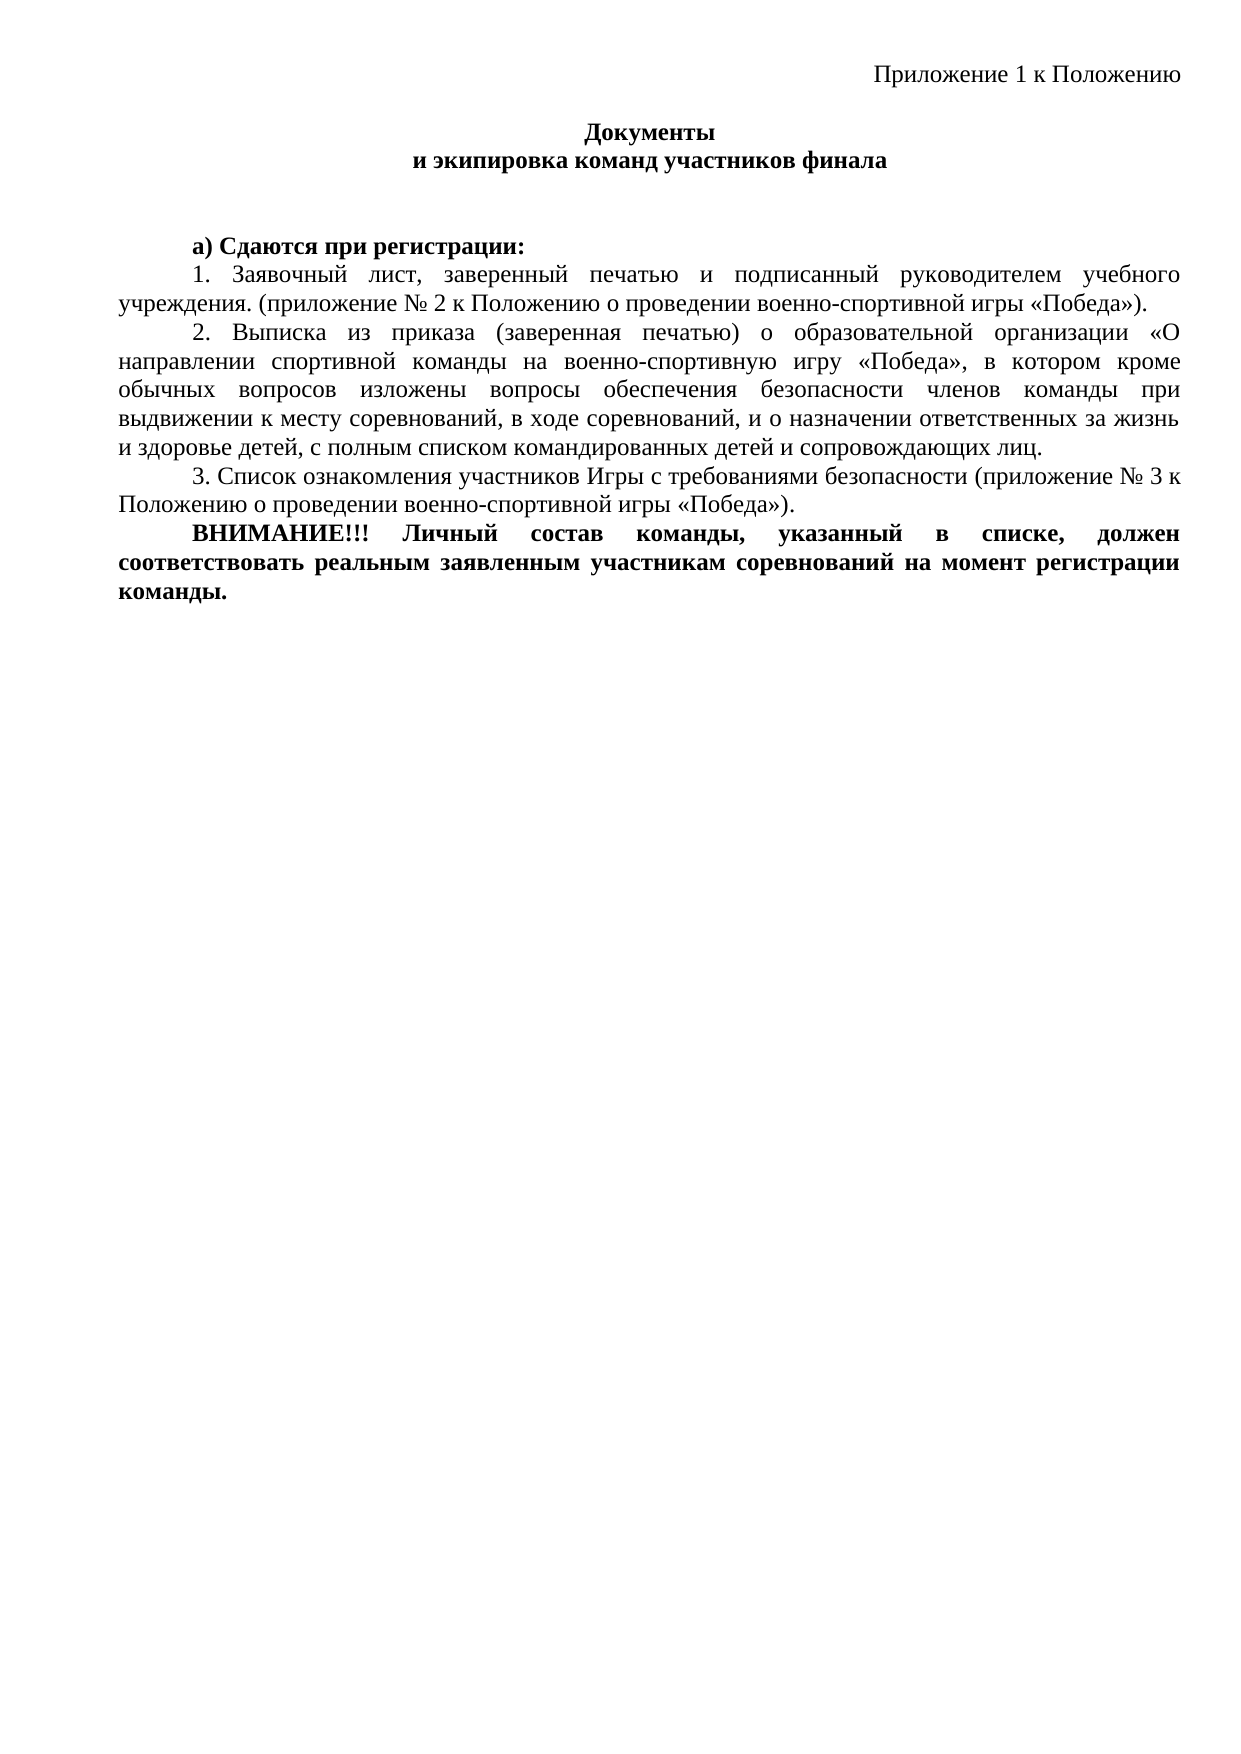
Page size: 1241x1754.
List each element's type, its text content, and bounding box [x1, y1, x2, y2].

text ВНИМАНИЕ!!! Личный состав команды, указанный в списке, должен соответствовать реальным заявленным участникам соревнований на момент регистрации команды. [118, 518, 1181, 604]
text а) Сдаются при регистрации: [118, 231, 1181, 259]
text Приложение 1 к Положению [118, 59, 1181, 88]
text и экипировка команд участников финала [118, 145, 1181, 174]
text 3. Список ознакомления участников Игры с требованиями безопасности (приложение № 3 к Положению о проведении военно-спортивной игры «Победа»). [118, 461, 1181, 518]
text Документы [118, 117, 1181, 145]
text 2. Выписка из приказа (заверенная печатью) о образовательной организации «О направлении спортивной команды на военно-спортивную игру «Победа», в котором кроме обычных вопросов изложены вопросы обеспечения безопасности членов команды при выдвижении к месту соревнований, в ходе соревнований, и о назначении ответственных за жизнь и здоровье детей, с полным списком командированных детей и сопровождающих лиц. [118, 317, 1181, 461]
text 1. Заявочный лист, заверенный печатью и подписанный руководителем учебного учреждения. (приложение № 2 к Положению о проведении военно-спортивной игры «Победа»). [118, 259, 1181, 317]
